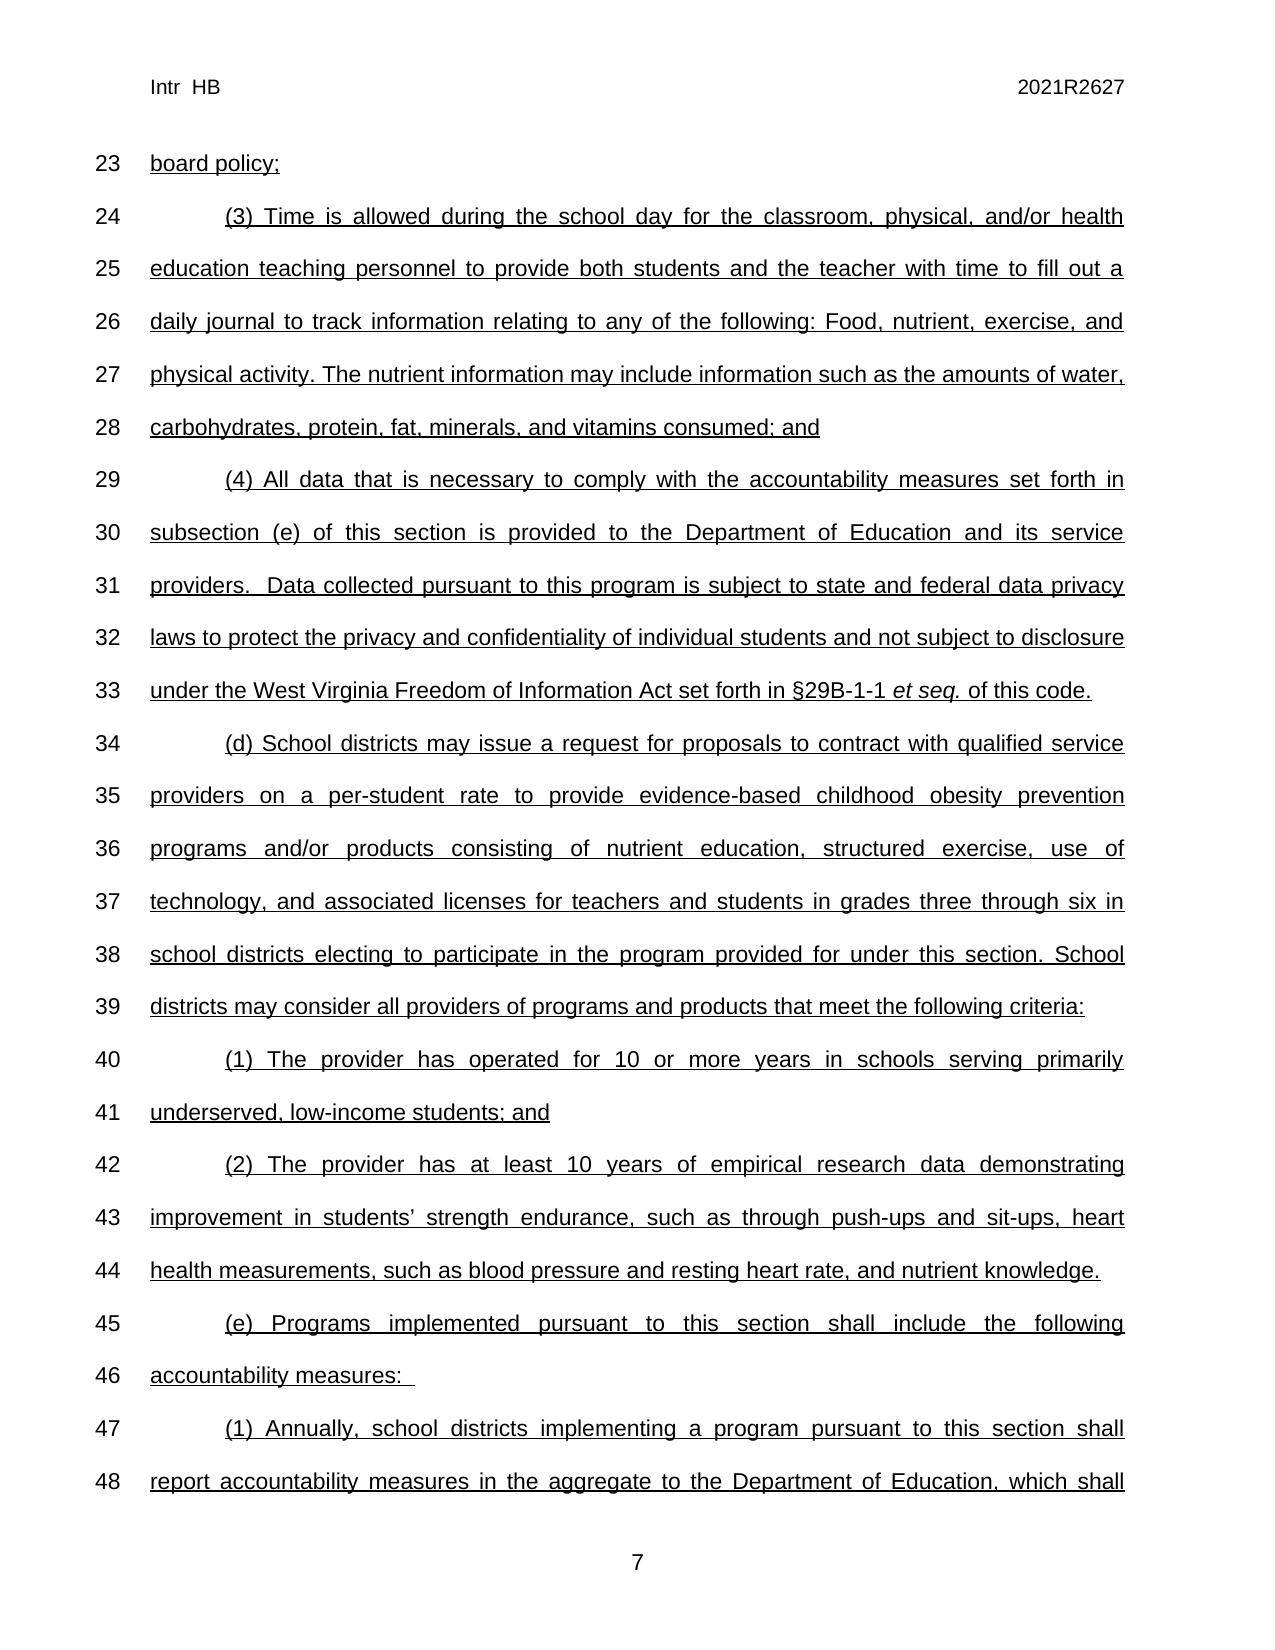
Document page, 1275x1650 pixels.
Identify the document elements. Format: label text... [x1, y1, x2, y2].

text (d) School districts may issue a request for proposals to contract with qualified service providers on a per-student rate to provide evidence-based childhood obesity prevention programs and/or products consisting of nutrient education, structured exercise, use of technology, and associated licenses for teachers and students in grades three through six in school districts electing to participate in the program provided for under this section. School districts may consider all providers of programs and products that meet the following criteria: [150, 965, 1125, 1020]
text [150, 1415, 1125, 1490]
text (e) Programs implemented pursuant to this section shall include the following accountability measures: [150, 1309, 1125, 1389]
text (d) School districts may issue a request for proposals to contract with qualified service providers on a per-student rate to provide evidence-based childhood obesity prevention programs and/or products consisting of nutrient education, structured exercise, use of technology, and associated licenses for teachers and students in grades three through six in school districts electing to participate in the program provided for under this section. School districts may consider all providers of programs and products that meet the following criteria: [150, 730, 1125, 805]
text (4) All data that is necessary to comply with the accountability measures set forth in subsection (e) of this section is provided to the Department of Education and its service providers. Data collected pursuant to this program is subject to state and federal data privacy laws to protect the privacy and confidentiality of individual students and not subject to disclosure under the West Virginia Freedom of Information Act set forth in §29B-1-1 et seq. of this code. [150, 466, 1125, 542]
text (4) All data that is necessary to comply with the accountability measures set forth in subsection (e) of this section is provided to the Department of Education and its service providers. Data collected pursuant to this program is subject to state and federal data privacy laws to protect the privacy and confidentiality of individual students and not subject to disclosure under the West Virginia Freedom of Information Act set forth in §29B-1-1 et seq. of this code. [150, 596, 1125, 647]
text (d) School districts may issue a request for proposals to contract with qualified service providers on a per-student rate to provide evidence-based childhood obesity prevention programs and/or products consisting of nutrient education, structured exercise, use of technology, and associated licenses for teachers and students in grades three through six in school districts electing to participate in the program provided for under this section. School districts may consider all providers of programs and products that meet the following criteria: [150, 859, 1125, 911]
text (4) All data that is necessary to comply with the accountability measures set forth in subsection (e) of this section is provided to the Department of Education and its service providers. Data collected pursuant to this program is subject to state and federal data privacy laws to protect the privacy and confidentiality of individual students and not subject to disclosure under the West Virginia Freedom of Information Act set forth in §29B-1-1 et seq. of this code. [150, 543, 1125, 594]
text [150, 150, 1125, 176]
text (1) The provider has operated for 10 or more years in schools serving primarily underserved, low-income students; and [150, 1046, 1125, 1125]
text (d) School districts may issue a request for proposals to contract with qualified service providers on a per-student rate to provide evidence-based childhood obesity prevention programs and/or products consisting of nutrient education, structured exercise, use of technology, and associated licenses for teachers and students in grades three through six in school districts electing to participate in the program provided for under this section. School districts may consider all providers of programs and products that meet the following criteria: [150, 806, 1125, 858]
text (3) Time is allowed during the school day for the classroom, physical, and/or health education teaching personnel to provide both students and the teacher with time to fill out a daily journal to track information relating to any of the following: Food, nutrient, exercise, and physical activity. The nutrient information may include information such as the amounts of water, carbohydrates, protein, fat, minerals, and vitamins consumed; and [150, 385, 1125, 440]
text (d) School districts may issue a request for proposals to contract with qualified service providers on a per-student rate to provide evidence-based childhood obesity prevention programs and/or products consisting of nutrient education, structured exercise, use of technology, and associated licenses for teachers and students in grades three through six in school districts electing to participate in the program provided for under this section. School districts may consider all providers of programs and products that meet the following criteria: [150, 912, 1125, 963]
text (2) The provider has at least 10 years of empirical research data demonstrating improvement in students’ strength endurance, such as through push-ups and sit-ups, heart health measurements, such as blood pressure and resting heart rate, and nutrient knowledge. [150, 1151, 1125, 1227]
text (4) All data that is necessary to comply with the accountability measures set forth in subsection (e) of this section is provided to the Department of Education and its service providers. Data collected pursuant to this program is subject to state and federal data privacy laws to protect the privacy and confidentiality of individual students and not subject to disclosure under the West Virginia Freedom of Information Act set forth in §29B-1-1 et seq. of this code. [150, 648, 1125, 703]
text (2) The provider has at least 10 years of empirical research data demonstrating improvement in students’ strength endurance, such as through push-ups and sit-ups, heart health measurements, such as blood pressure and resting heart rate, and nutrient knowledge. [150, 1228, 1125, 1283]
text (3) Time is allowed during the school day for the classroom, physical, and/or health education teaching personnel to provide both students and the teacher with time to fill out a daily journal to track information relating to any of the following: Food, nutrient, exercise, and physical activity. The nutrient information may include information such as the amounts of water, carbohydrates, protein, fat, minerals, and vitamins consumed; and [150, 203, 1125, 384]
